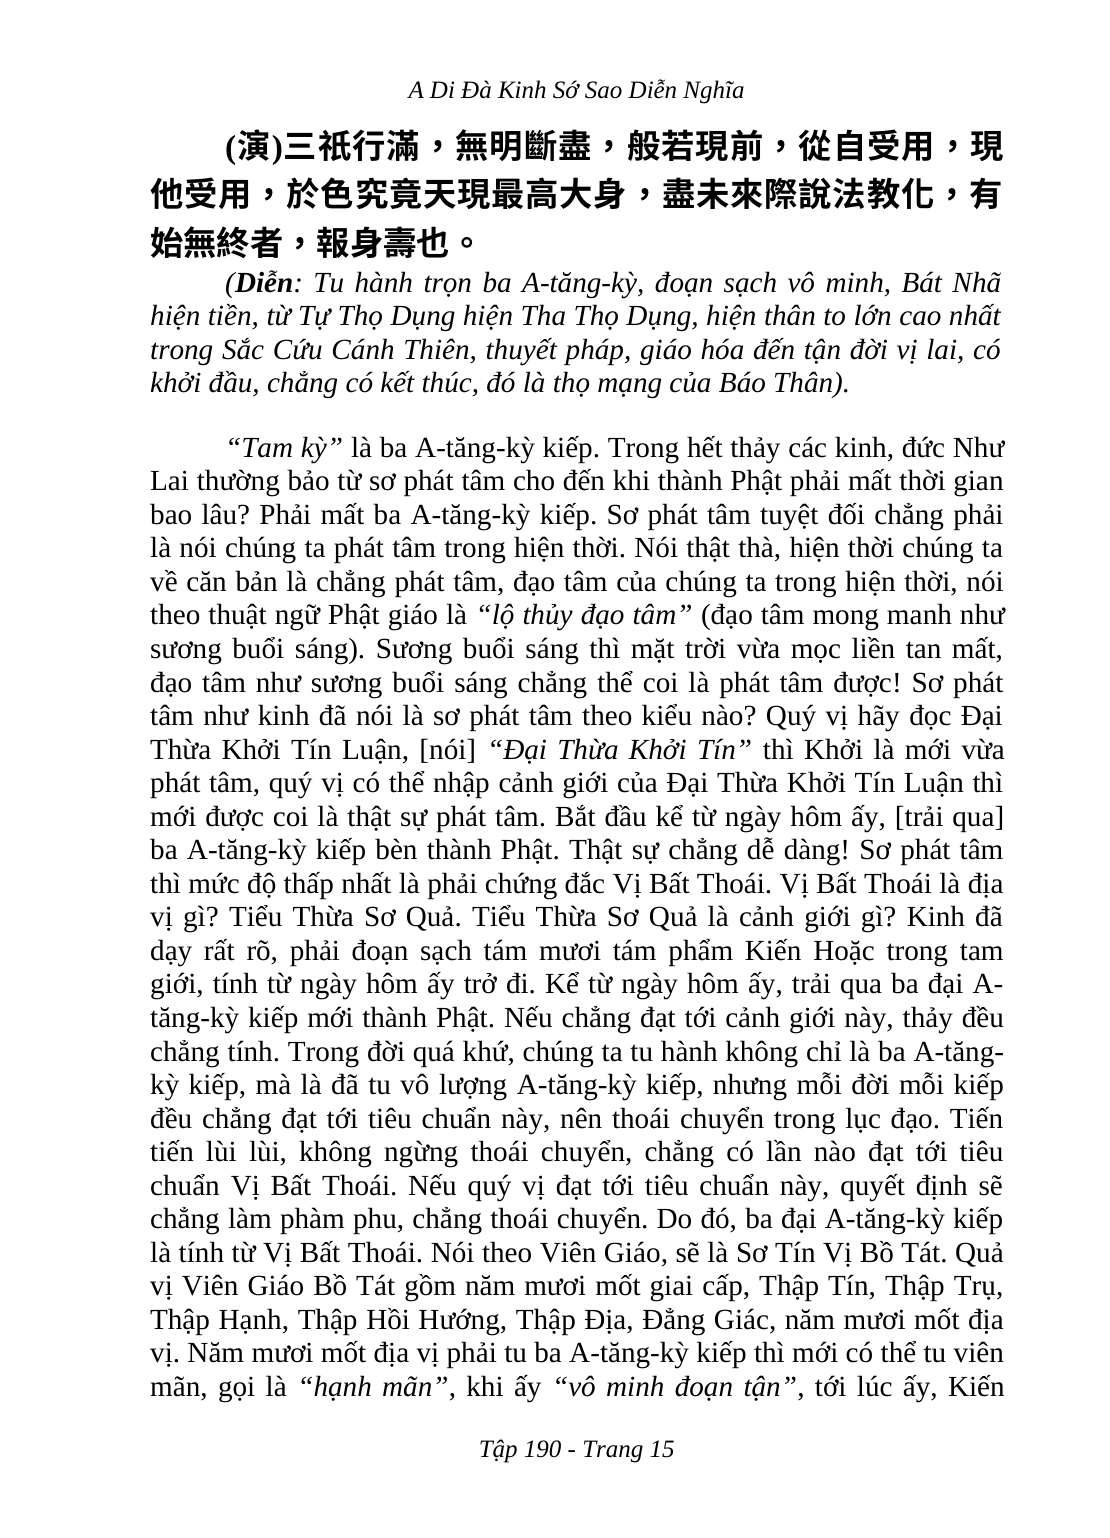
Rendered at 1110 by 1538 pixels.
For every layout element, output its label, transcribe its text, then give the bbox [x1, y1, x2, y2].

text (演)三祇行滿，無明斷盡，般若現前，從自受用，現他受用，於色究竟天現最高大身，盡未來際說法教化，有 始無終者，報身壽也。 [150, 120, 1005, 265]
text (Diễn: Tu hành trọn ba A-tăng-kỳ, đoạn sạch vô minh, Bát Nhã hiện tiền, từ Tự Thọ Dụng hiện Tha Thọ Dụng, hiện thân to lớn cao nhất trong Sắc Cứu Cánh Thiên, thuyết pháp, giáo hóa đến tận đời vị lai, có khởi đầu, chẳng có kết thúc, đó là thọ mạng của Báo Thân). [150, 265, 1005, 399]
